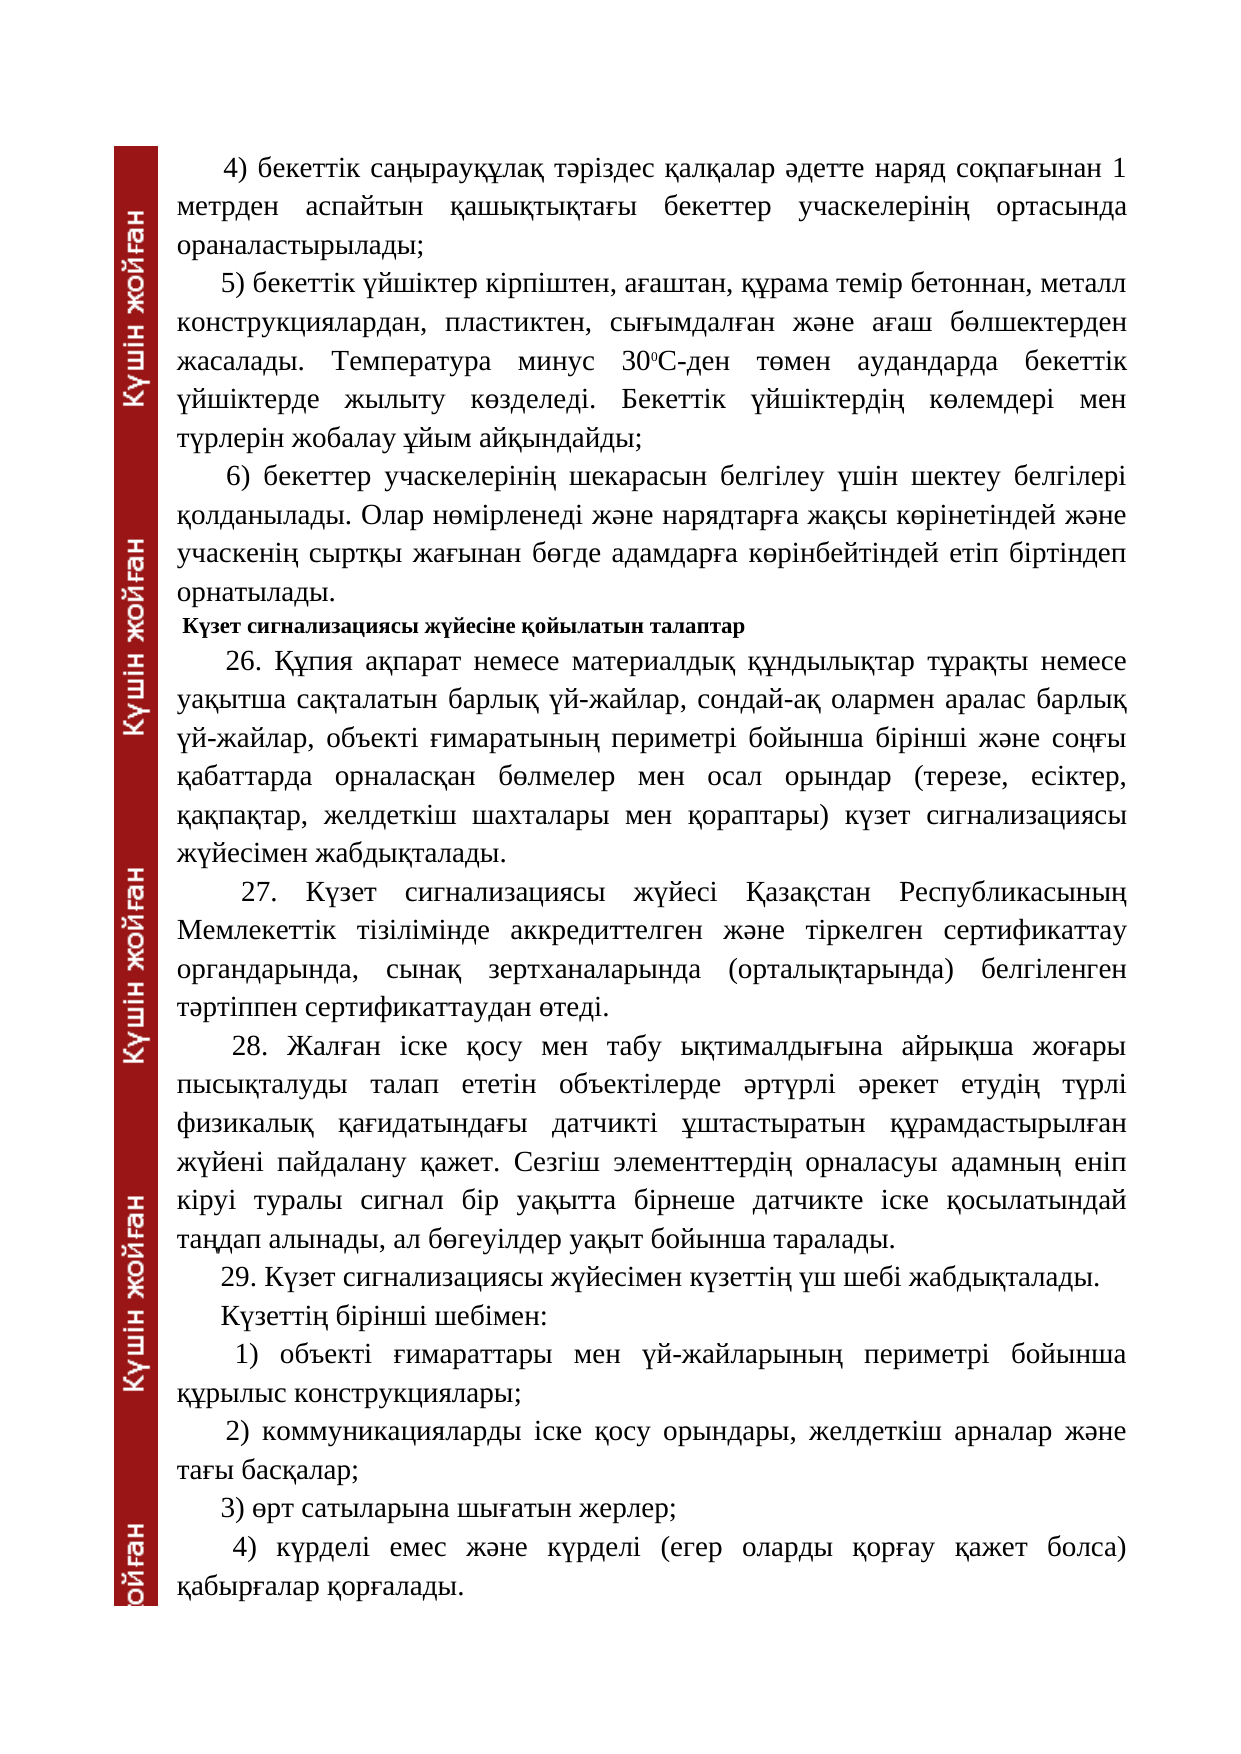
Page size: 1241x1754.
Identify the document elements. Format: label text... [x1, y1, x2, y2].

text 29. Күзет сигнализациясы жүйесімен күзеттің үш шебі жабдықталады. [112, 1259, 1128, 1293]
text 4) бекеттік саңырауқұлақ тәріздес қалқалар әдетте наряд соқпағынан 1 метрден аспайтын қашықтықтағы бекеттер учаскелерінің ортасында оpaналастырылады; [112, 150, 1128, 261]
picture [114, 1524, 158, 1529]
text Күзет сигнализациясы жүйесіне қойылатын талаптар [112, 612, 1128, 639]
picture [114, 146, 158, 150]
text 6) бекеттер учаскелерінің шекарасын белгілеу үшін шектеу белгілері қолданылады. Олар нөмірленеді және нарядтарға жақсы көрінетіндей және учаскенің сыртқы жағынан бөгде адамдарға көрінбейтіндей етіп біртіндеп орнатылады. [112, 458, 1128, 607]
text Күзеттің бірінші шебімен: [112, 1298, 1128, 1331]
picture [114, 639, 158, 643]
text 26. Құпия ақпарат немесе материалдық құндылықтар тұрақты немесе уақытша сақталатын барлық үй-жайлар, сондай-ақ олармен аралас барлық үй-жайлар, объекті ғимаратының периметрі бойынша бірінші және соңғы қабаттарда орналасқан бөлмелер мен осал орындар (терезе, есіктер, қақпақтар, желдеткіш шахталары мен қораптары) күзет сигнализациясы жүйесімен жабдықталады. [112, 643, 1128, 869]
picture [114, 1408, 158, 1413]
picture [114, 1601, 158, 1606]
picture [114, 261, 158, 266]
text 4) күрделі емес және күрделі (егер оларды қорғау қажет болса) қабырғалар қорғалады. [112, 1529, 1128, 1601]
picture [114, 1254, 158, 1259]
text 1) объекті ғимараттары мен үй-жайларының периметрі бойынша құрылыс конструкциялары; [112, 1336, 1128, 1408]
text 3) өрт сатыларына шығатын жерлер; [112, 1491, 1128, 1524]
text 2) коммуникацияларды іске қосу орындары, желдеткіш арналар және тағы басқалар; [112, 1413, 1128, 1486]
picture [114, 1331, 158, 1336]
picture [114, 607, 158, 612]
picture [114, 1293, 158, 1298]
text 5) бекеттік үйшіктер кірпіштен, ағаштан, құрама темір бетоннан, металл конструкциялардан, пластиктен, сығымдалған және ағаш бөлшектерден жасалады. Температура минус 300С-ден төмен аудандарда бекеттік үйшіктерде жылыту көзделеді. Бекеттік үйшіктердің көлемдері мен түрлерін жобалау ұйым айқындайды; [112, 266, 1128, 453]
picture [114, 1486, 158, 1491]
picture [114, 869, 158, 874]
picture [114, 1023, 158, 1028]
text 28. Жалған іске қосу мен табу ықтималдығына айрықша жоғары пысықталуды талап ететін объектілерде әртүрлі әрекет етудің түрлі физикалық қағидатындағы датчикті ұштастыратын құрамдастырылған жүйені пайдалану қажет. Сезгіш элементтердің орналасуы адамның еніп кіруі туралы сигнал бір уақытта бірнеше датчикте іске қосылатындай таңдап алынады, ал бөгеуілдер уақыт бойынша таралады. [112, 1028, 1128, 1254]
text 27. Күзет сигнализациясы жүйесі Қазақстан Республикасының Мемлекеттік тізілімінде аккредиттелген және тіркелген сертификаттау органдарында, сынақ зертханаларында (орталықтарында) белгіленген тәртіппен сертификаттаудан өтеді. [112, 874, 1128, 1023]
picture [114, 453, 158, 458]
